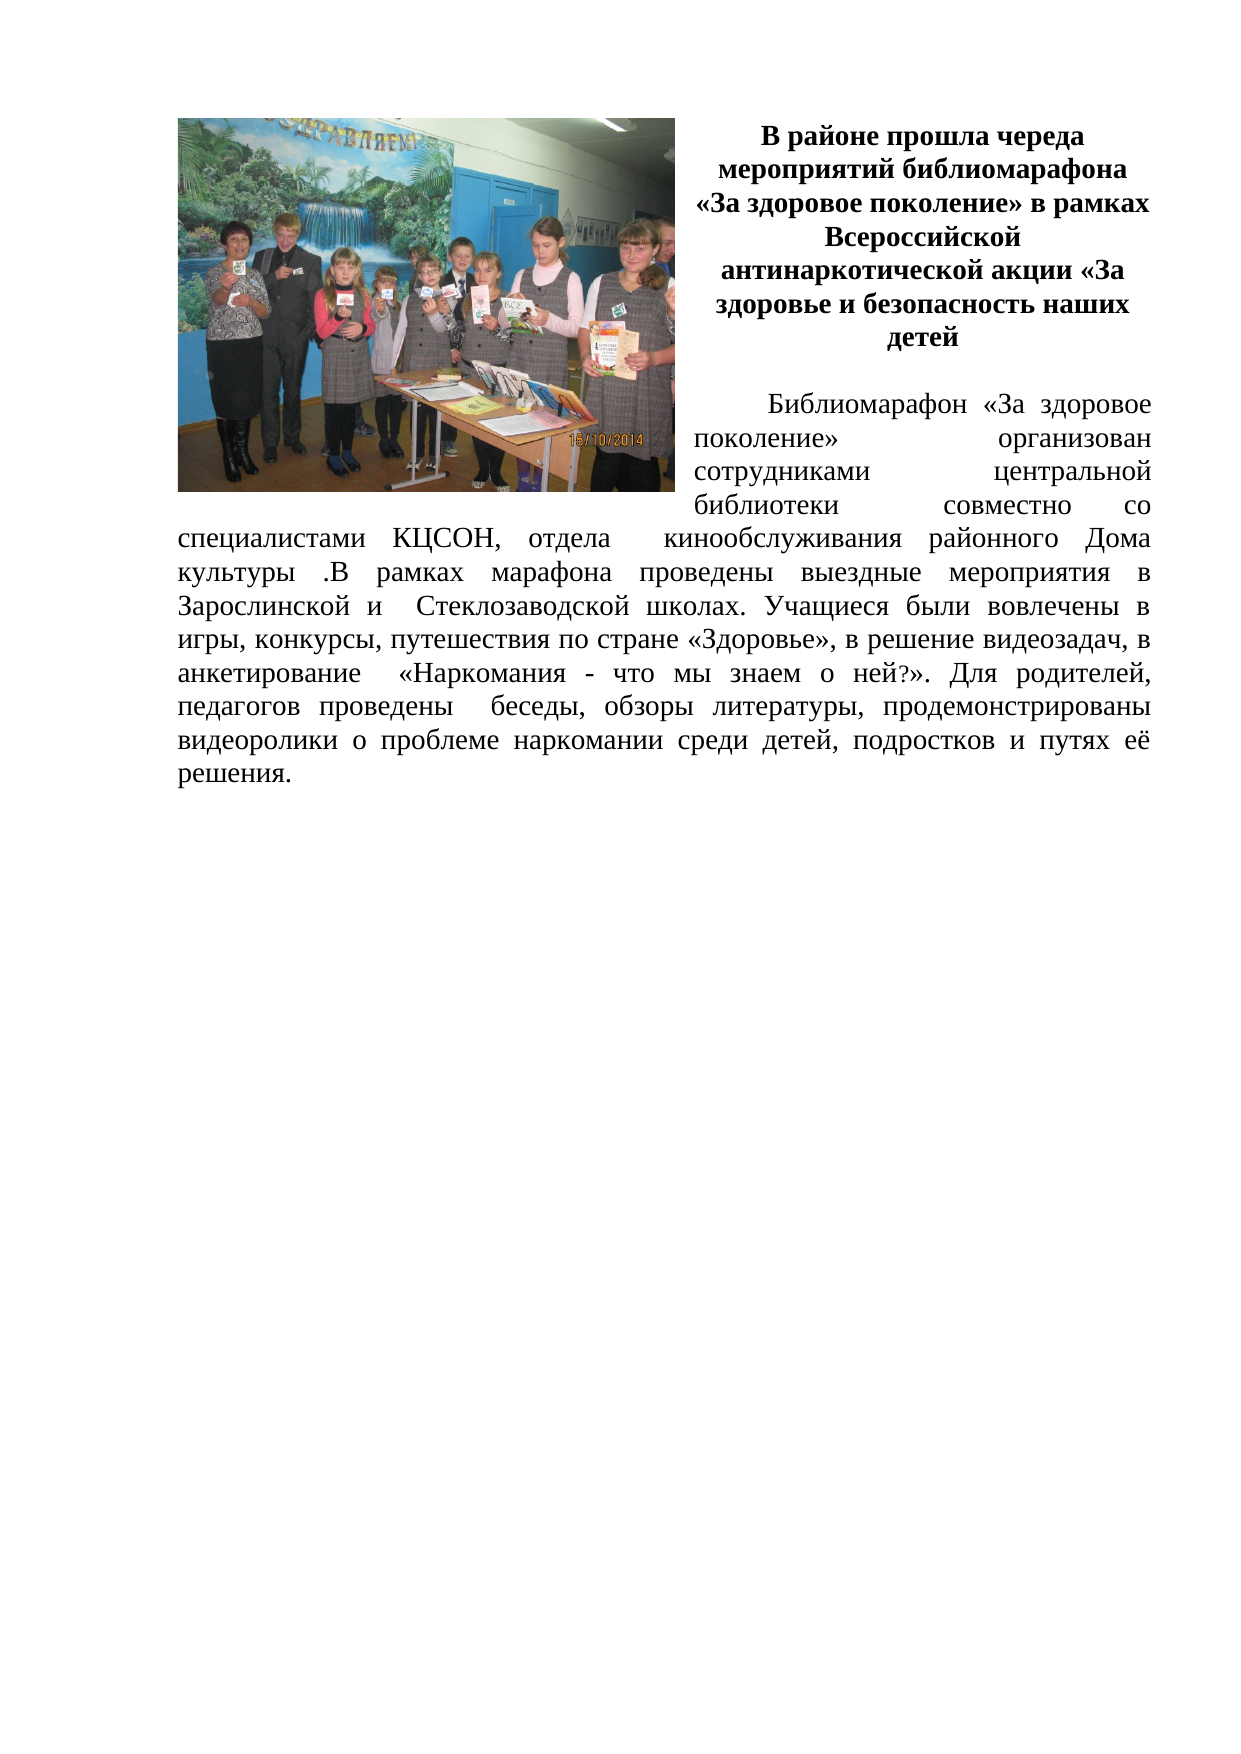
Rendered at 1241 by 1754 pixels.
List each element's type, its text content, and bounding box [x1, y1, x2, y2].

text В районе прошла череда мероприятий библиомарафона [675, 118, 1152, 185]
text «За здоровое поколение» в рамках Всероссийской антинаркотической акции «За здоровье и безопасность наших детей [675, 185, 1152, 353]
text Библиомарафон «За здоровое поколение» организован сотрудниками центральной библиотеки совместно со специалистами КЦСОН, отдела кинообслуживания районного Дома культуры .В рамках марафона проведены выездные мероприятия в Зарослинской и Стеклозаводской школах. Учащиеся были вовлечены в игры, конкурсы, путешествия по стране «Здоровье», в решение видеозадач, в анкетирование «Наркомания - что мы знаем о ней?». Для родителей, педагогов проведены беседы, обзоры литературы, продемонстрированы видеоролики о проблеме наркомании среди детей, подростков и путях её решения. [177, 386, 1152, 789]
picture [177, 118, 675, 492]
